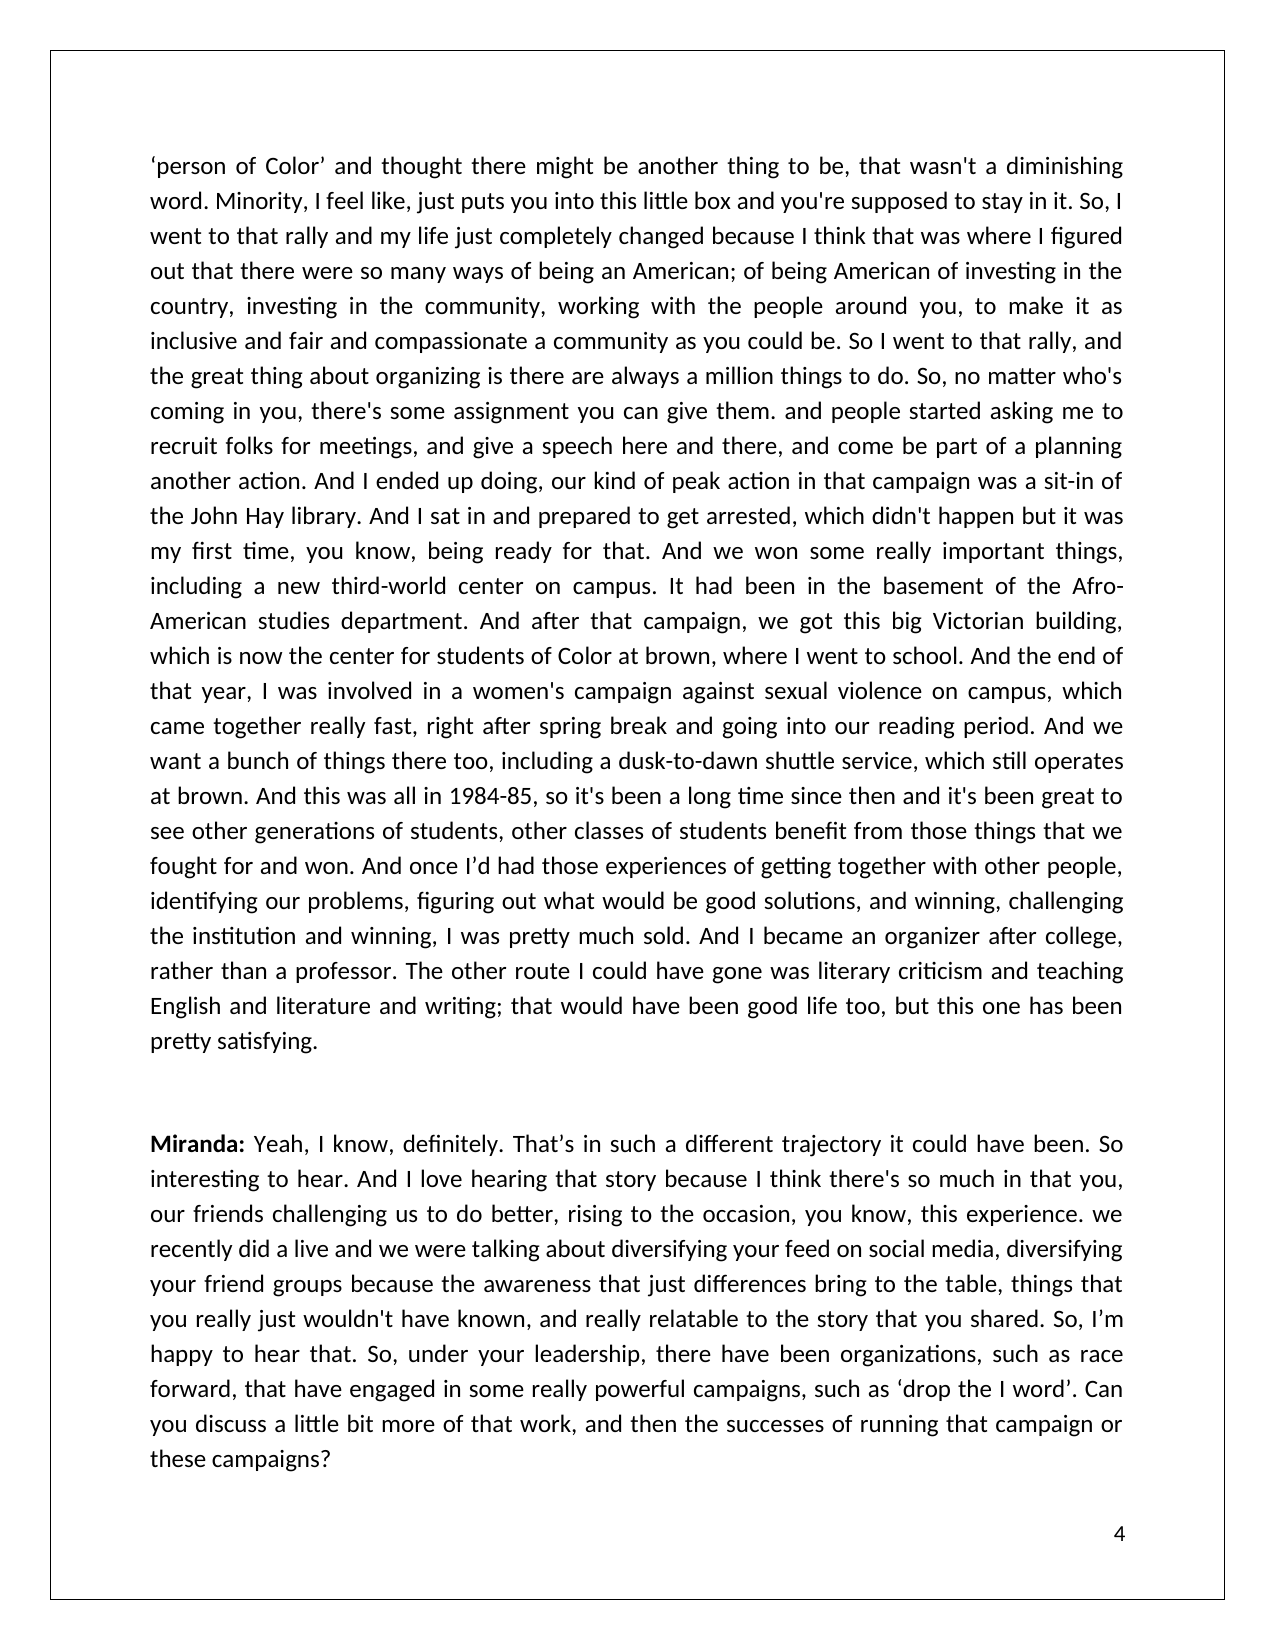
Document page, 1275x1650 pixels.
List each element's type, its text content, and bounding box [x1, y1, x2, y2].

text Miranda: Yeah, I know, definitely. That’s in such a different trajectory it could have been. So interesting to hear. And I love hearing that story because I think there's so much in that you, our friends challenging us to do better, rising to the occasion, you know, this experience. we recently did a live and we were talking about diversifying your feed on social media, diversifying your friend groups because the awareness that just differences bring to the table, things that you really just wouldn't have known, and really relatable to the story that you shared. So, I’m happy to hear that. So, under your leadership, there have been organizations, such as race forward, that have engaged in some really powerful campaigns, such as ‘drop the I word’. Can you discuss a little bit more of that work, and then the successes of running that campaign or these campaigns? [150, 1128, 1125, 1474]
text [150, 150, 1125, 1056]
